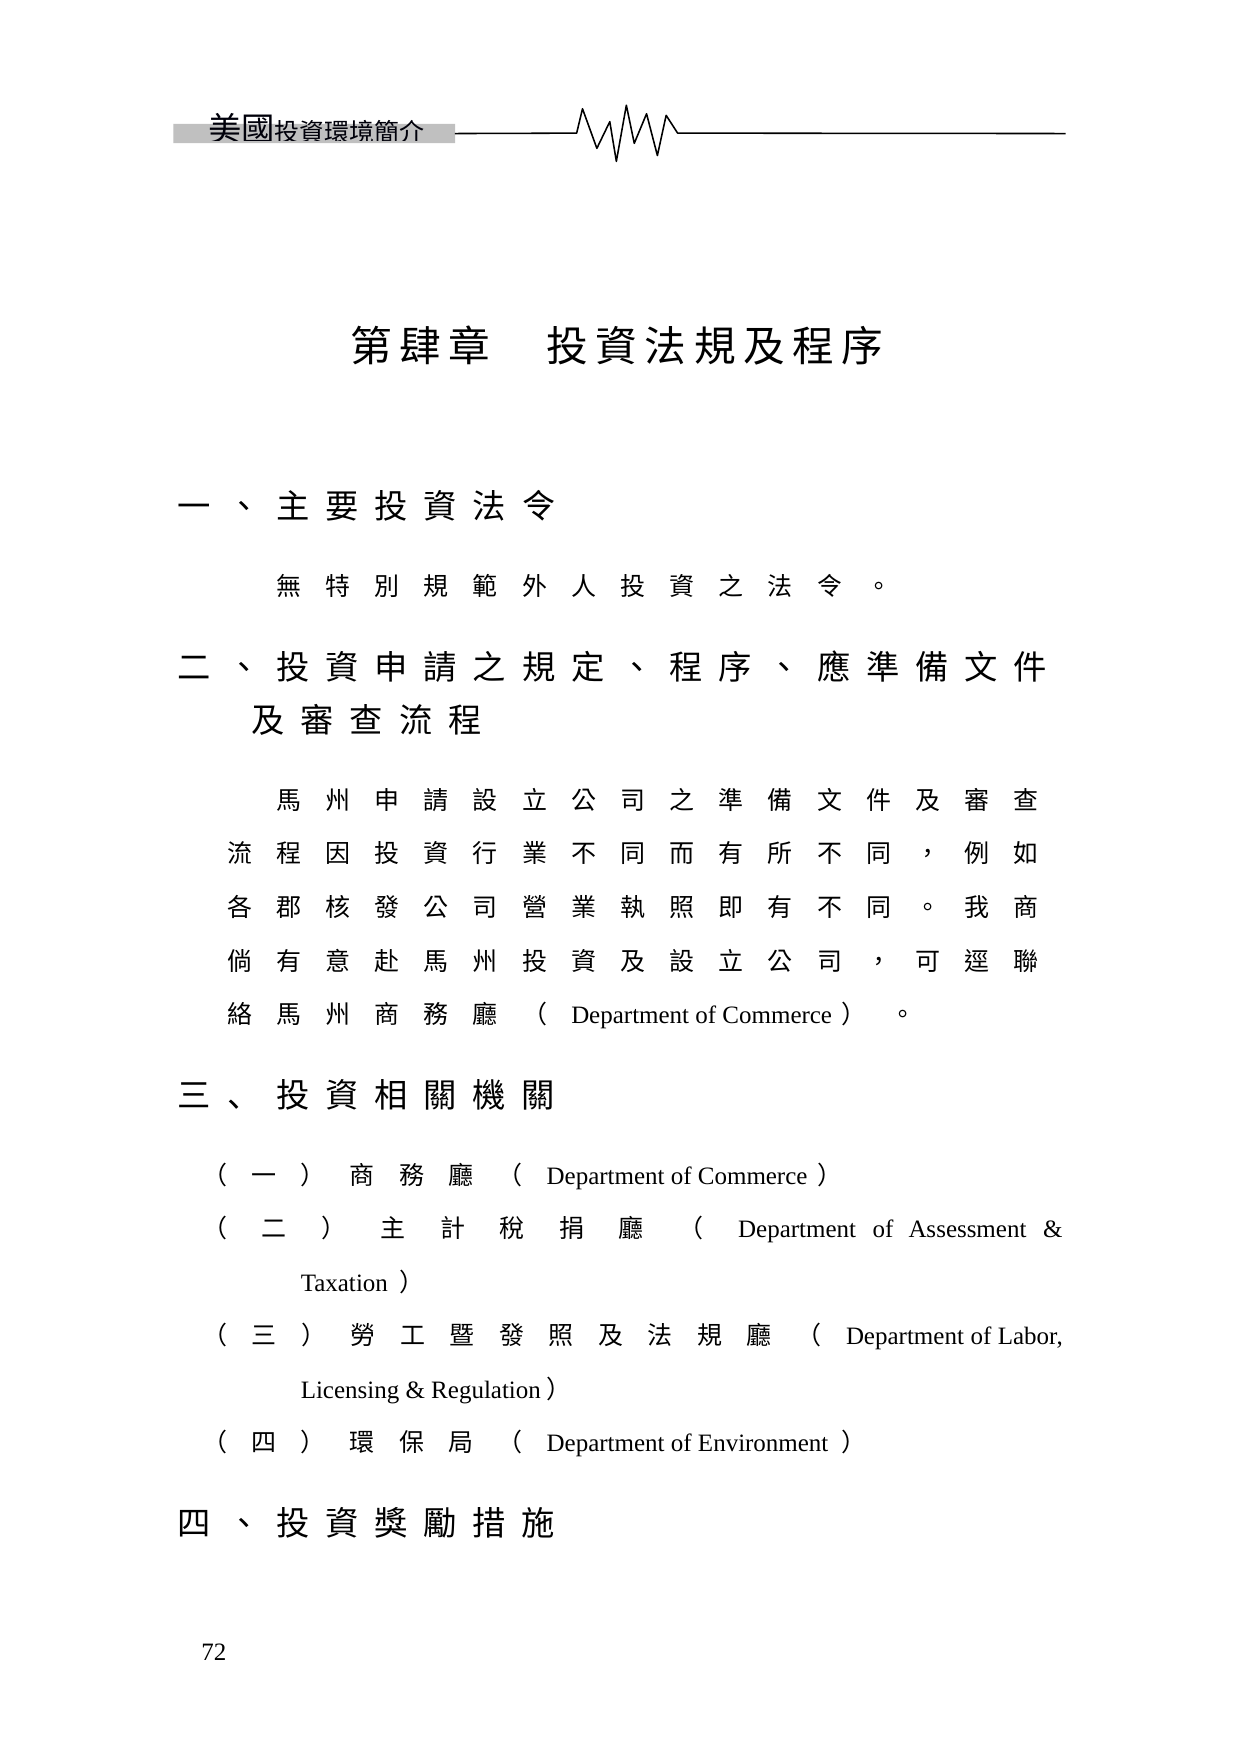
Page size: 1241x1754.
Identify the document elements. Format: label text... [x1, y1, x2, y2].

text 四、投資獎勵措施 [178, 1494, 1063, 1548]
text 第肆章 投資法規及程序 [178, 290, 1063, 397]
text 無特別規範外人投資之法令。 [219, 557, 1063, 611]
text （一）商務廳（Department of Commerce） [202, 1146, 1063, 1200]
text 馬州申請設立公司之準備文件及審查流程因投資行業不同而有所不同，例如各郡核發公司營業執照即有不同。我商倘有意赴馬州投資及設立公司，可逕聯絡馬州商務廳（Department of Commerce）。 [219, 772, 1063, 1039]
text 一、主要投資法令 [178, 477, 1063, 531]
text 二、投資申請之規定、程序、應準備文件及審查流程 [178, 638, 1063, 745]
text （三）勞工暨發照及法規廳（Department of Labor, Licensing & Regulation） [202, 1307, 1063, 1414]
text （二）主計稅捐廳（Department of Assessment & Taxation） [202, 1200, 1063, 1307]
text 三、投資相關機關 [178, 1066, 1063, 1120]
text （四）環保局（Department of Environment） [202, 1414, 1063, 1468]
